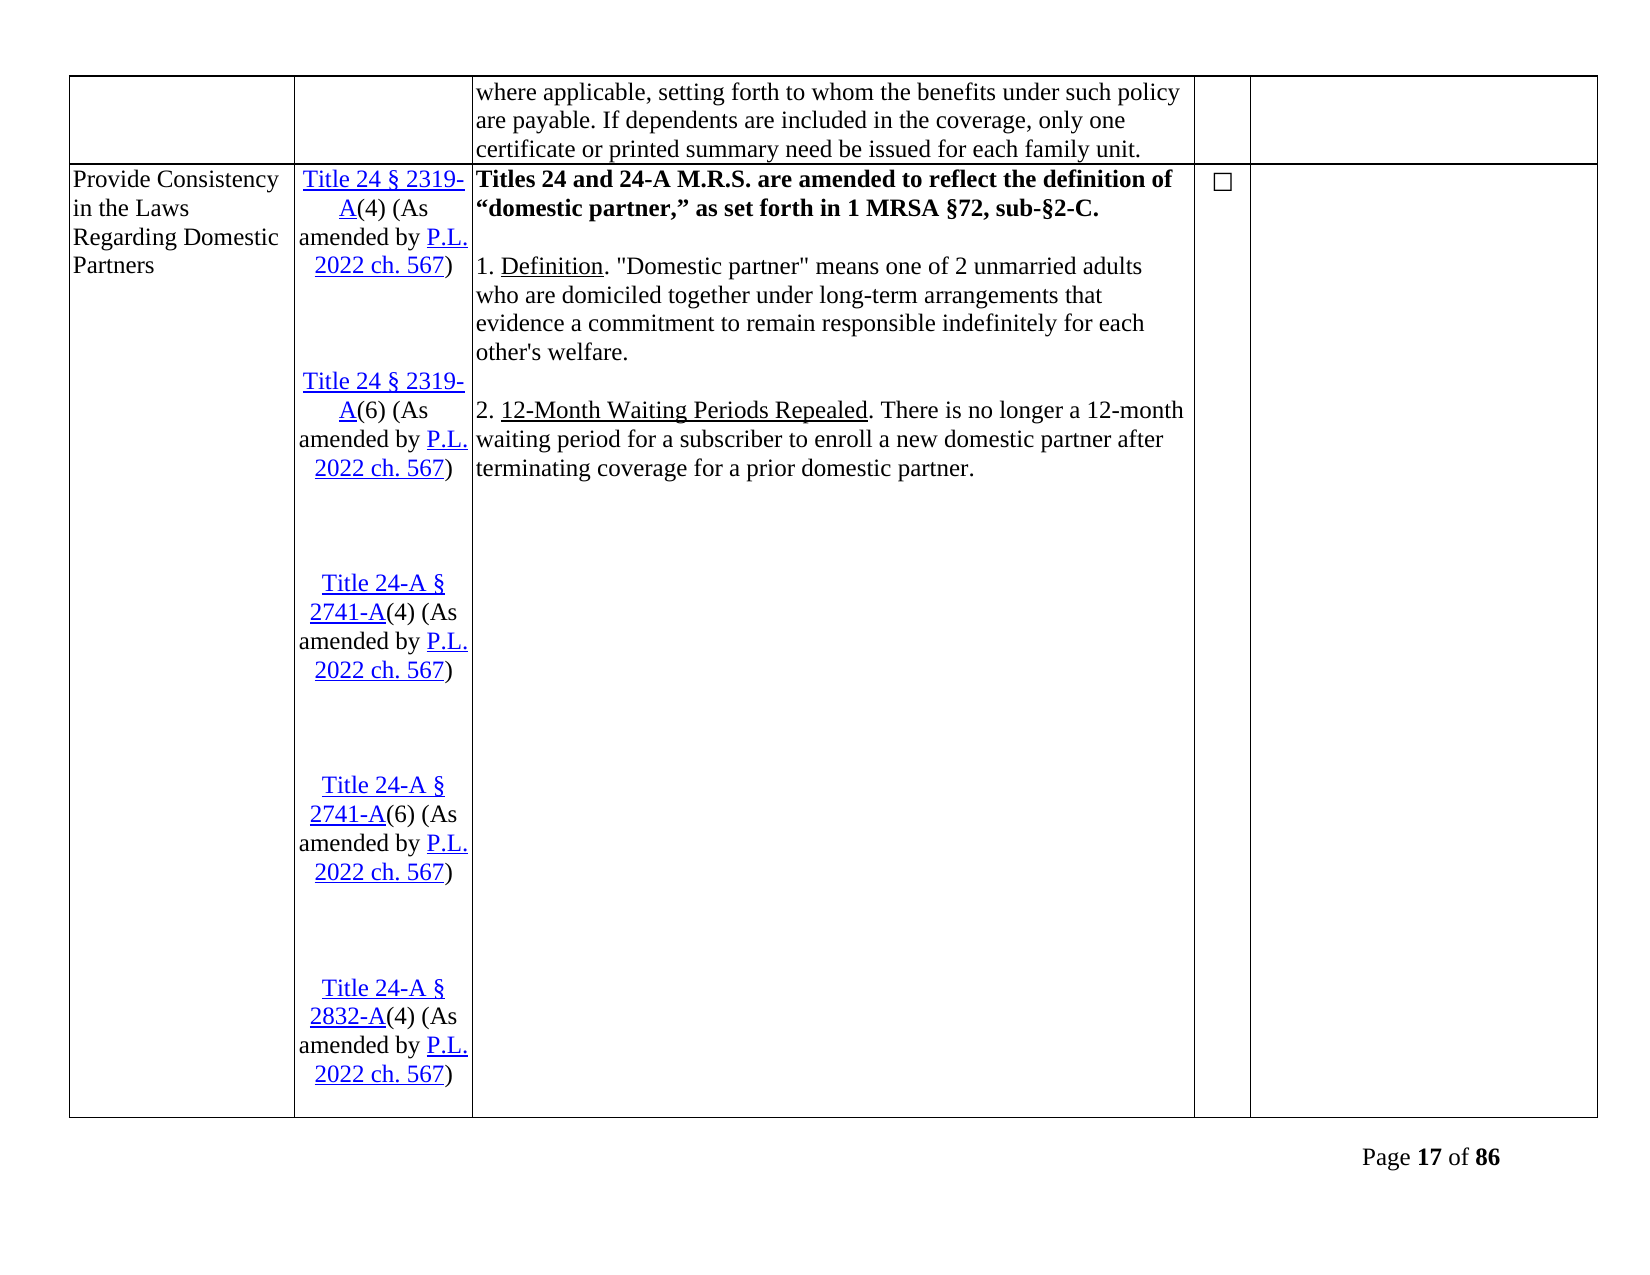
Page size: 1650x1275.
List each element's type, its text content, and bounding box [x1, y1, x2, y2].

table_cell ☐ [1195, 165, 1250, 1117]
table_cell [1251, 77, 1597, 163]
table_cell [70, 77, 294, 163]
table_cell [1251, 165, 1597, 1117]
table_cell ☐ [1195, 77, 1250, 163]
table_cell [473, 165, 1194, 1117]
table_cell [70, 165, 294, 1117]
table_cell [295, 77, 472, 163]
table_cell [295, 165, 472, 1117]
